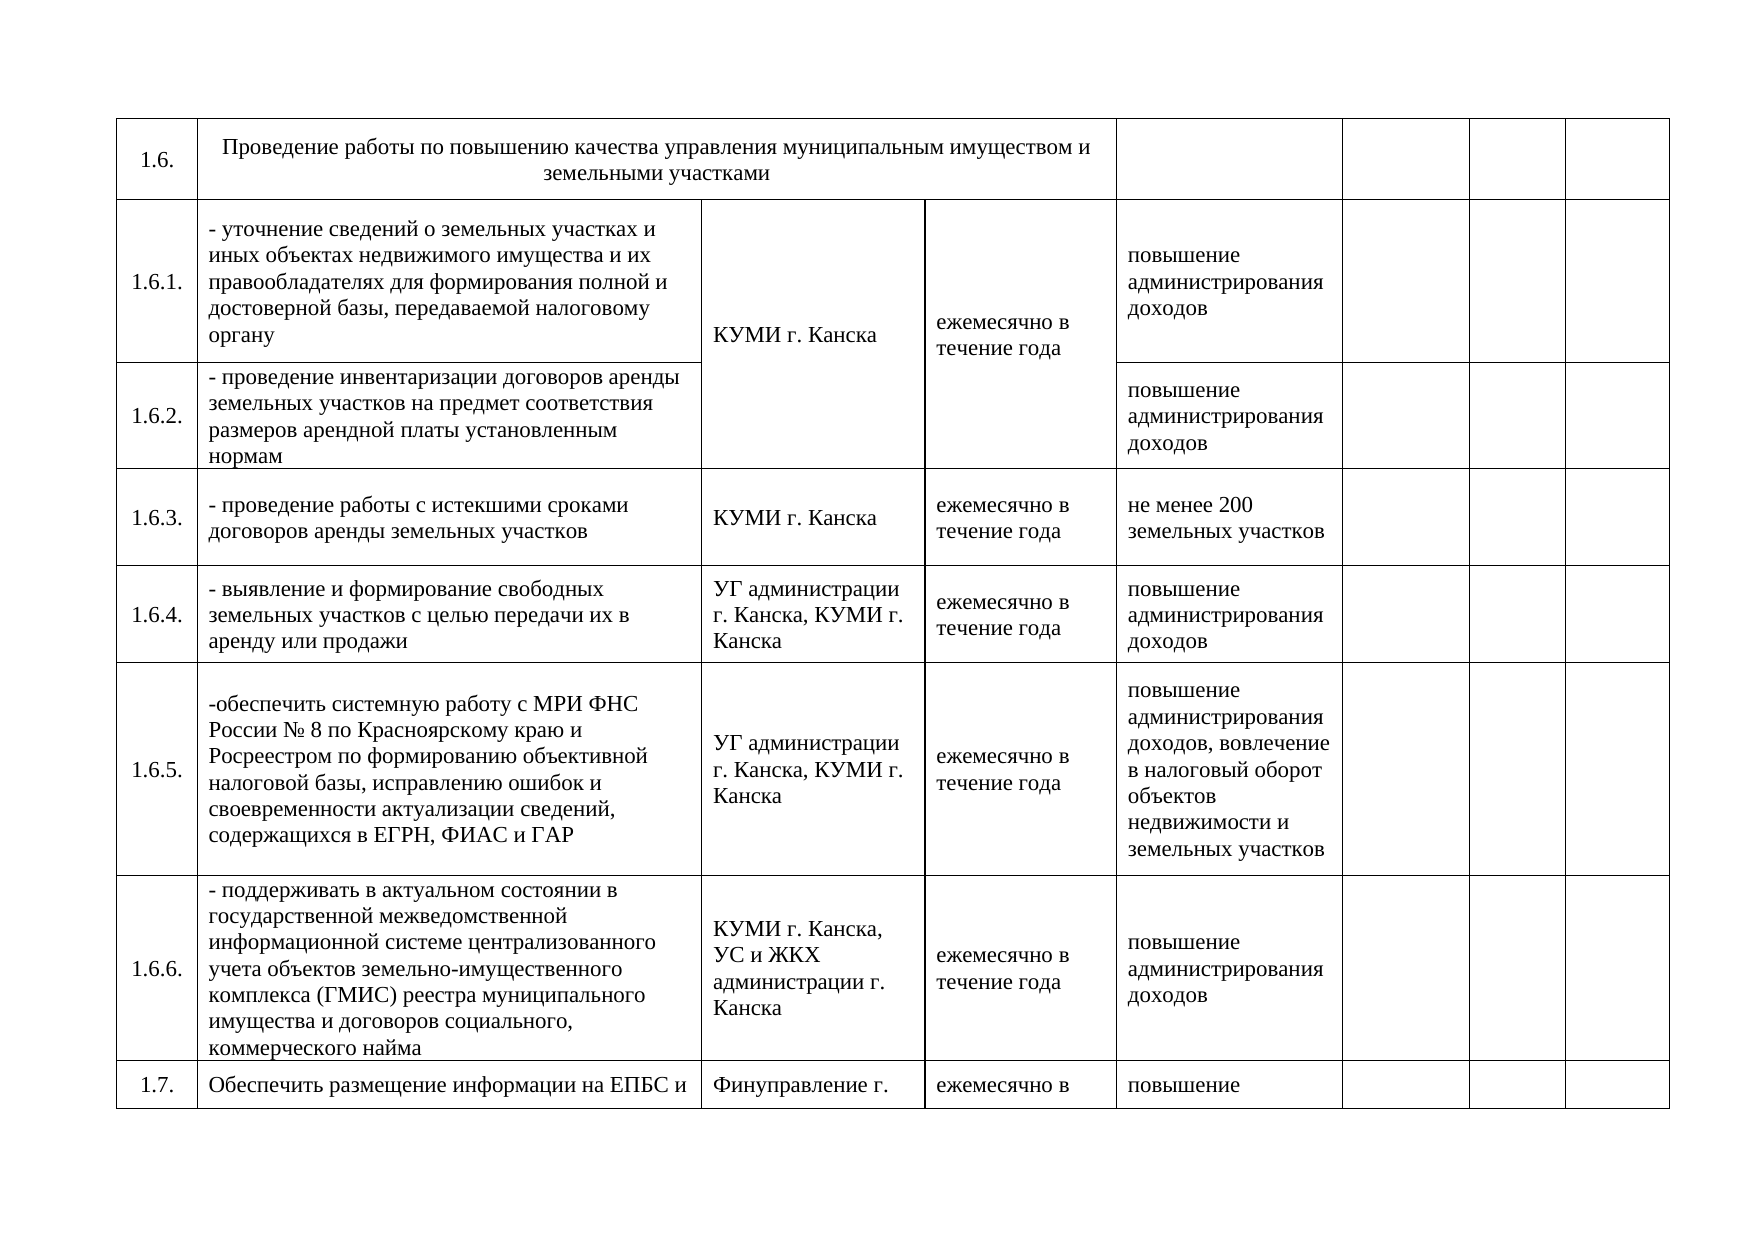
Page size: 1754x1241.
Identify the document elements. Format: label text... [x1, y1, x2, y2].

table_cell [1566, 663, 1669, 874]
table_cell повышение администрирования доходов [1117, 876, 1342, 1060]
table_cell [1470, 469, 1565, 565]
table_cell [1470, 566, 1565, 662]
table_cell повышение администрирования доходов [1117, 200, 1342, 362]
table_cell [702, 1061, 924, 1108]
table_cell КУМИ г. Канска [702, 469, 924, 565]
table_cell [1343, 663, 1469, 874]
table_cell Проведение работы по повышению качества управления муниципальным имуществом и земельными участками [198, 119, 1116, 199]
table_cell [1566, 566, 1669, 662]
table_cell ежемесячно в течение года [926, 876, 1116, 1060]
table_cell [1566, 200, 1669, 362]
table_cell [198, 1061, 701, 1108]
table_cell УГ администрации г. Канска, КУМИ г. Канска [702, 663, 924, 874]
table_cell ежемесячно в течение года [926, 469, 1116, 565]
table_cell [1343, 1061, 1469, 1108]
table_cell [1470, 119, 1565, 199]
table_cell 1.6. [117, 119, 197, 199]
table_cell [1470, 663, 1565, 874]
table_cell [1566, 1061, 1669, 1108]
table_cell КУМИ г. Канска, УС и ЖКХ администрации г. Канска [702, 876, 924, 1060]
table_cell ежемесячно в течение года [926, 566, 1116, 662]
table_cell 1.6.2. [117, 363, 197, 468]
table_cell -обеспечить системную работу с МРИ ФНС России № 8 по Красноярскому краю и Росреестром по формированию объективной налоговой базы, исправлению ошибок и своевременности актуализации сведений, содержащихся в ЕГРН, ФИАС и ГАР [198, 663, 701, 874]
table_cell [1566, 469, 1669, 565]
table_cell УГ администрации г. Канска, КУМИ г. Канска [702, 566, 924, 662]
table_cell [1343, 469, 1469, 565]
table_cell [1470, 200, 1565, 362]
table_cell [1343, 566, 1469, 662]
table_cell [1566, 119, 1669, 199]
table_cell - проведение инвентаризации договоров аренды земельных участков на предмет соответствия размеров арендной платы установленным нормам [198, 363, 701, 468]
table_cell - уточнение сведений о земельных участках и иных объектах недвижимого имущества и их правообладателях для формирования полной и достоверной базы, передаваемой налоговому органу [198, 200, 701, 362]
table_cell ежемесячно в течение года [926, 200, 1116, 468]
table_cell 1.6.5. [117, 663, 197, 874]
table_cell 1.6.3. [117, 469, 197, 565]
table_cell не менее 200 земельных участков [1117, 469, 1342, 565]
table_cell [1343, 119, 1469, 199]
table_cell 1.6.4. [117, 566, 197, 662]
table_cell [1566, 363, 1669, 468]
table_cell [1117, 1061, 1342, 1108]
table_cell 1.7. [117, 1061, 197, 1108]
table_cell 1.6.6. [117, 876, 197, 1060]
table_cell повышение администрирования доходов [1117, 566, 1342, 662]
table_cell [1566, 876, 1669, 1060]
table_cell [1343, 363, 1469, 468]
table_cell повышение администрирования доходов [1117, 363, 1342, 468]
table_cell - поддерживать в актуальном состоянии в государственной межведомственной информационной системе централизованного учета объектов земельно-имущественного комплекса (ГМИС) реестра муниципального имущества и договоров социального, коммерческого найма [198, 876, 701, 1060]
table_cell - выявление и формирование свободных земельных участков с целью передачи их в аренду или продажи [198, 566, 701, 662]
table_cell [1343, 876, 1469, 1060]
table_cell [1117, 119, 1342, 199]
table_cell [1470, 876, 1565, 1060]
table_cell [926, 1061, 1116, 1108]
table_cell - проведение работы с истекшими сроками договоров аренды земельных участков [198, 469, 701, 565]
table_cell КУМИ г. Канска [702, 200, 924, 468]
table_cell повышение администрирования доходов, вовлечение в налоговый оборот объектов недвижимости и земельных участков [1117, 663, 1342, 874]
table_cell ежемесячно в течение года [926, 663, 1116, 874]
table_cell [1470, 363, 1565, 468]
table_cell [1470, 1061, 1565, 1108]
table_cell 1.6.1. [117, 200, 197, 362]
table_cell [1343, 200, 1469, 362]
